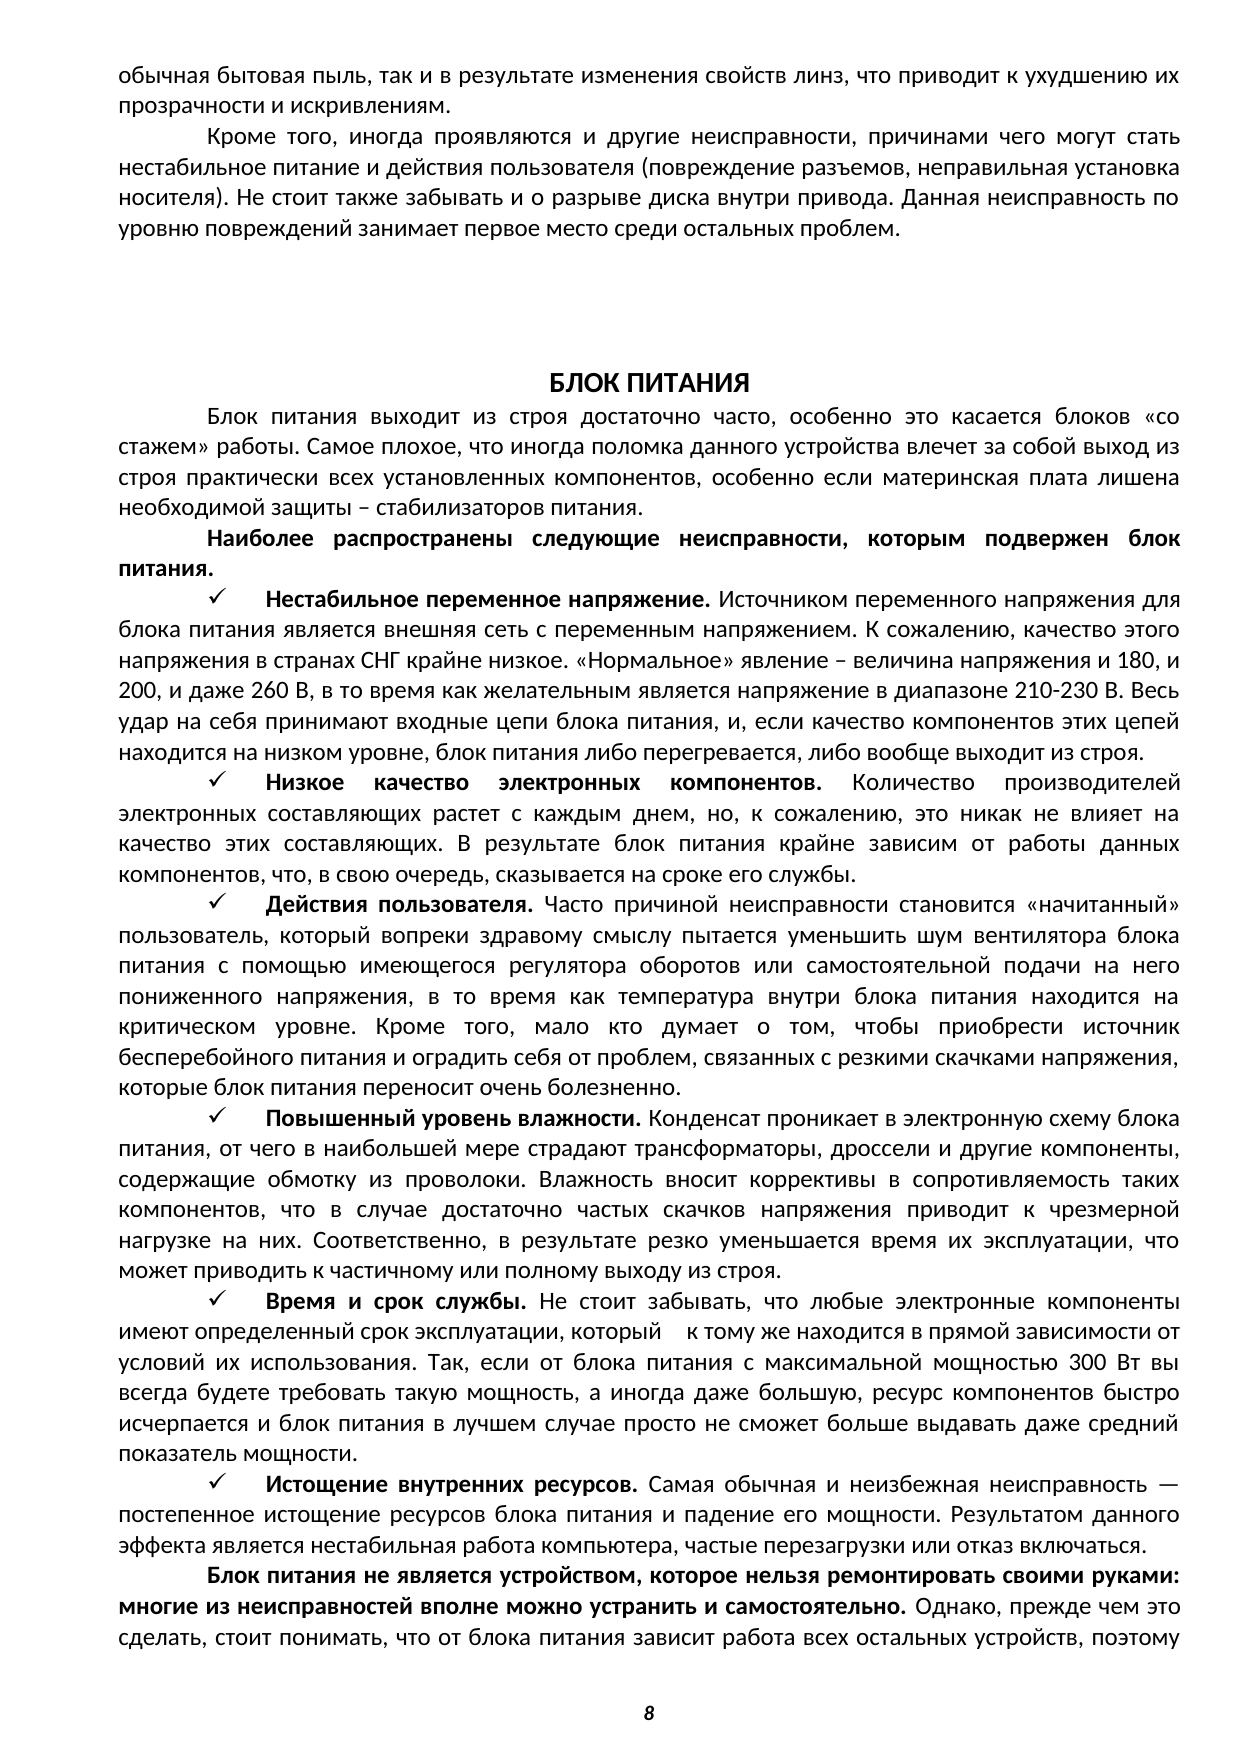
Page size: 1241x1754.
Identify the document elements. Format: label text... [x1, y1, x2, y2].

list Время и срок службы. Не стоит забывать, что любые электронные компоненты имеют определенный срок эксплуатации, который к тому же находится в прямой зависимости от условий их использования. Так, если от блока питания с максимальной мощностью 300 Вт вы всегда будете требовать такую мощность, а иногда даже большую, ресурс компонентов быстро исчерпается и блок питания в лучшем случае просто не сможет больше выдавать даже средний показатель мощности. [118, 1285, 1181, 1468]
list Низкое качество электронных компонентов. Количество производителей электронных составляющих растет с каждым днем, но, к сожалению, это никак не влияет на качество этих составляющих. В результате блок питания крайне зависим от работы данных компонентов, что, в свою очередь, сказывается на сроке его службы. [118, 766, 1181, 888]
text Наиболее распространены следующие неисправности, которым подвержен блок питания. [118, 522, 1181, 583]
list Повышенный уровень влажности. Конденсат проникает в электронную схему блока питания, от чего в наибольшей мере страдают трансформаторы, дроссели и другие компоненты, содержащие обмотку из проволоки. Влажность вносит коррективы в сопротивляемость таких компонентов, что в случае достаточно частых скачков напряжения приводит к чрезмерной нагрузке на них. Соответственно, в результате резко уменьшается время их эксплуатации, что может приводить к частичному или полному выходу из строя. [118, 1102, 1181, 1285]
list Нестабильное переменное напряжение. Источником переменного напряжения для блока питания является внешняя сеть с переменным напряжением. К сожалению, качество этого напряжения в странах СНГ крайне низкое. «Нормальное» явление – величина напряжения и 180, и 200, и даже 260 В, в то время как желательным является напряжение в диапазоне 210-230 В. Весь удар на себя принимают входные цепи блока питания, и, если качество компонентов этих цепей находится на низком уровне, блок питания либо перегревается, либо вообще выходит из строя. [118, 583, 1181, 766]
list Действия пользователя. Часто причиной неисправности становится «начитанный» пользователь, который вопреки здравому смыслу пытается уменьшить шум вентилятора блока питания с помощью имеющегося регулятора оборотов или самостоятельной подачи на него пониженного напряжения, в то время как температура внутри блока питания находится на критическом уровне. Кроме того, мало кто думает о том, чтобы приобрести источник бесперебойного питания и оградить себя от проблем, связанных с резкими скачками напряжения, которые блок питания переносит очень болезненно. [118, 888, 1181, 1102]
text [118, 59, 1181, 120]
list Истощение внутренних ресурсов. Самая обычная и неизбежная неисправность — постепенное истощение ресурсов блока питания и падение его мощности. Результатом данного эффекта является нестабильная работа компьютера, частые перезагрузки или отказ включаться. [118, 1468, 1181, 1560]
text БЛОК ПИТАНИЯ [118, 364, 1181, 400]
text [118, 1560, 1181, 1651]
text Блок питания выходит из строя достаточно часто, особенно это касается блоков «со стажем» работы. Самое плохое, что иногда поломка данного устройства влечет за собой выход из строя практически всех установленных компонентов, особенно если материнская плата лишена необходимой защиты – стабилизаторов питания. [118, 400, 1181, 522]
text Кроме того, иногда проявляются и другие неисправности, причинами чего могут стать нестабильное питание и действия пользователя (повреждение разъемов, неправильная установка носителя). Не стоит также забывать и о разрыве диска внутри привода. Данная неисправность по уровню повреждений занимает первое место среди остальных проблем. [118, 120, 1181, 242]
